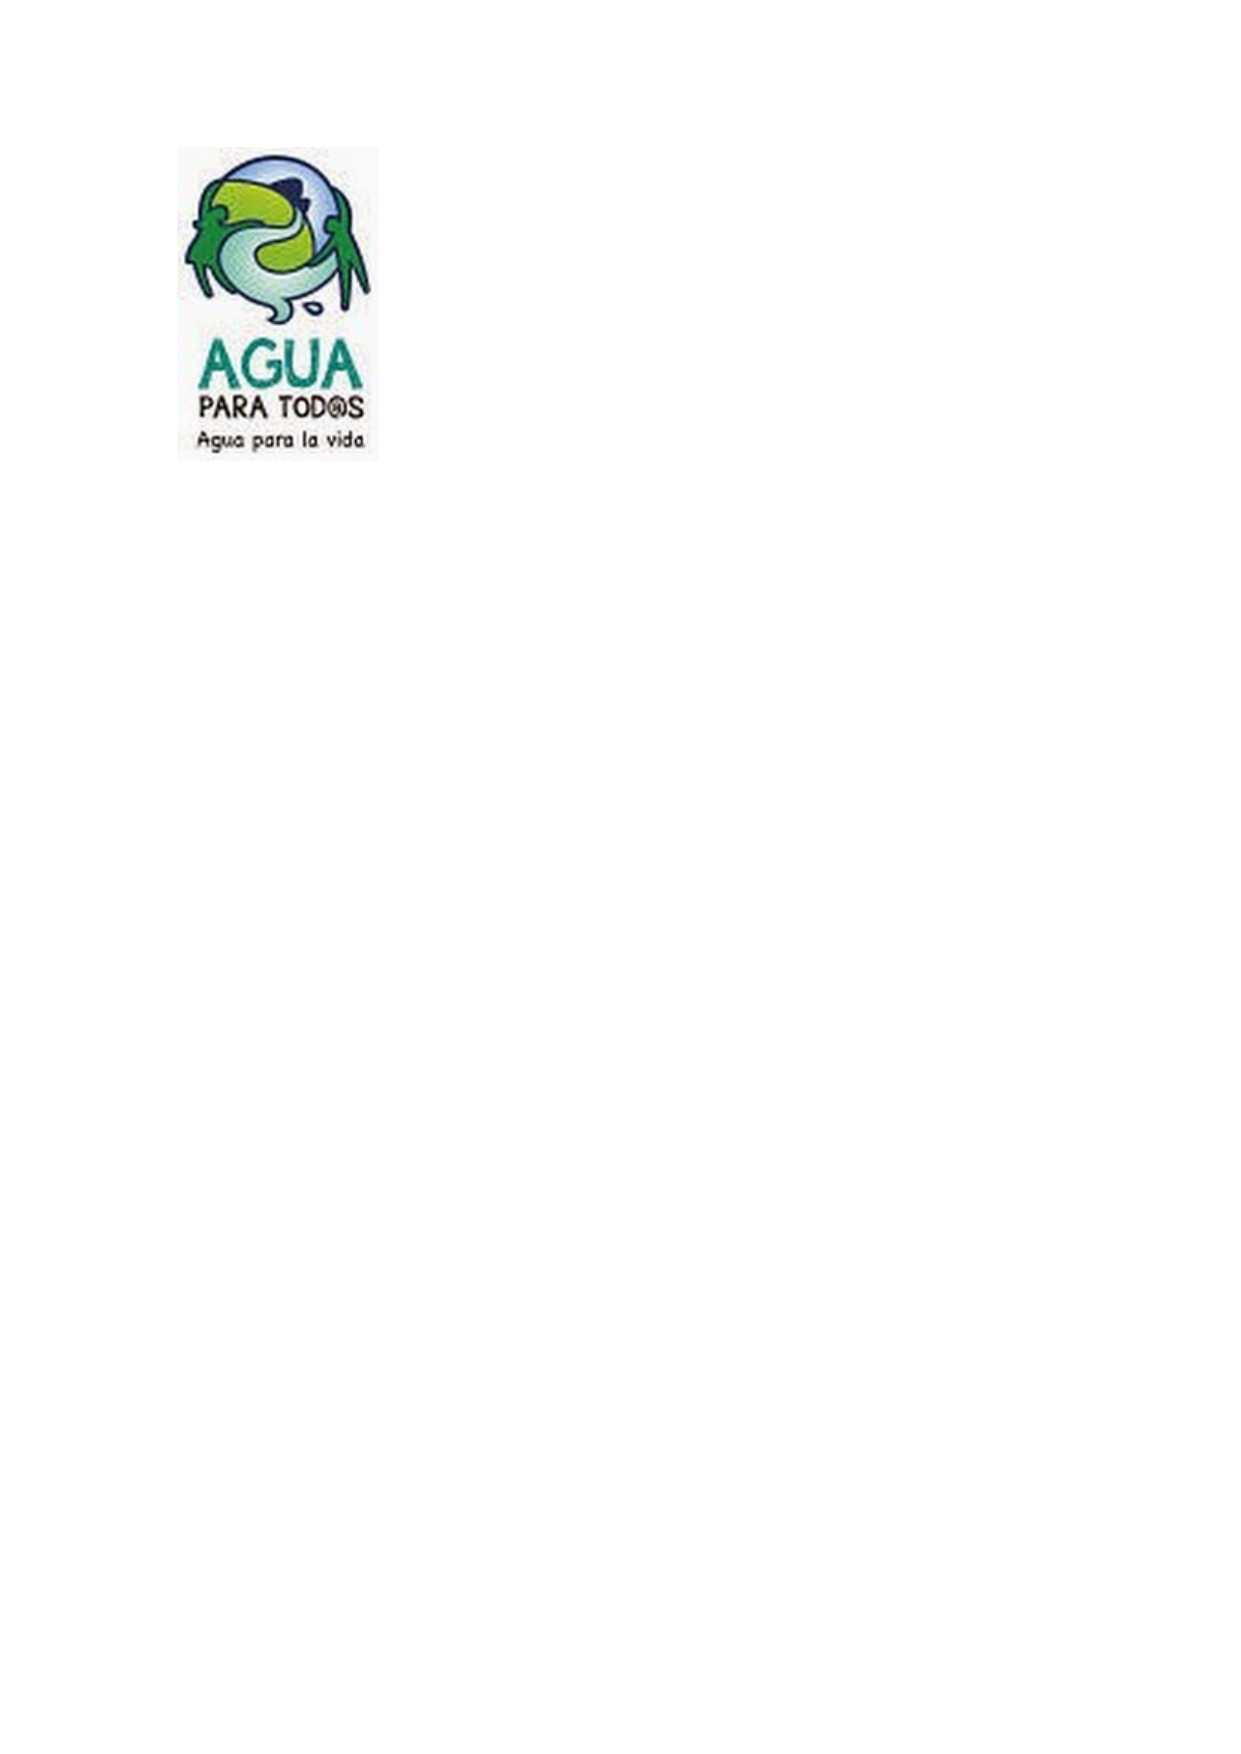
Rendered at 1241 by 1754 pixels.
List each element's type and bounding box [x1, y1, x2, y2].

picture [177, 147, 379, 461]
